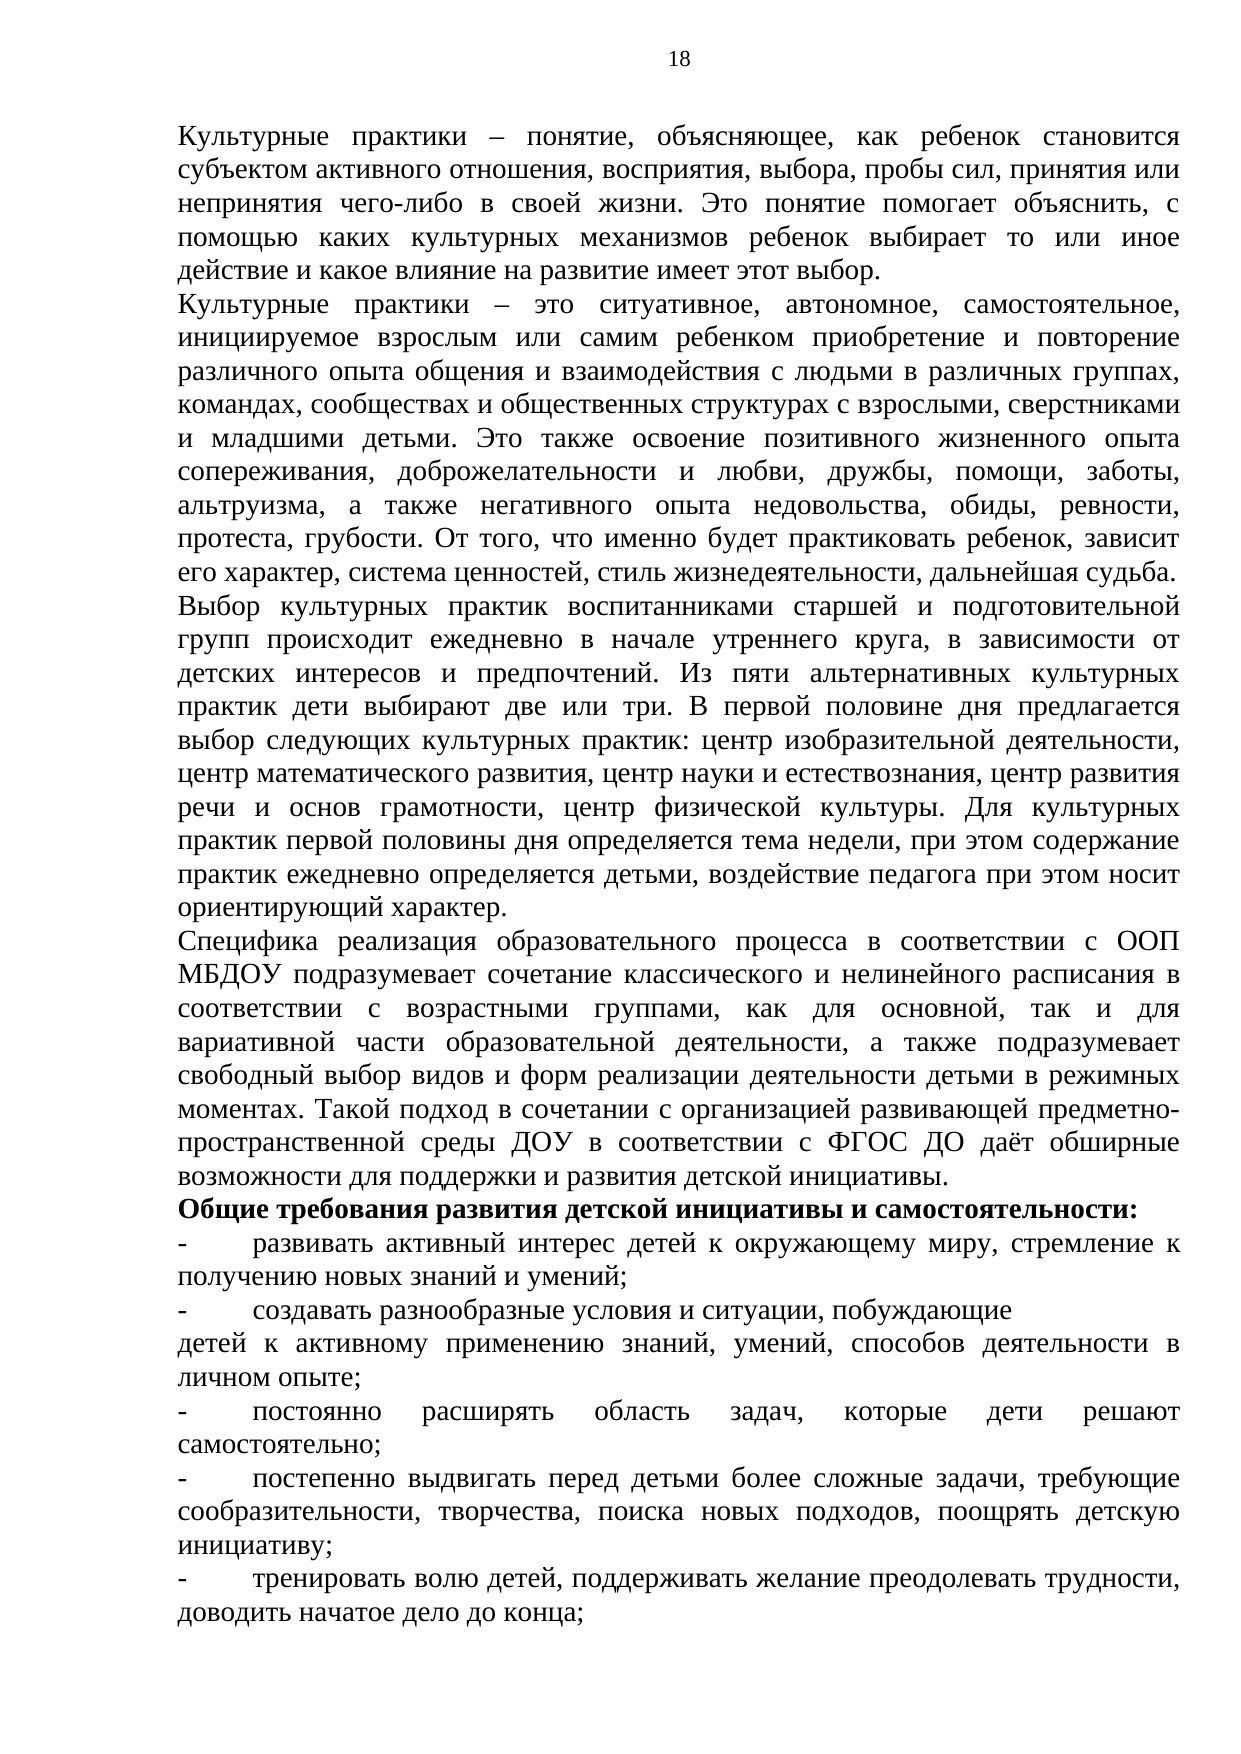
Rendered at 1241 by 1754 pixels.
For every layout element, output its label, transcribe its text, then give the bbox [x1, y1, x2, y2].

list создавать разнообразные условия и ситуации, побуждающие [177, 1292, 1181, 1326]
text Выбор культурных практик воспитанниками старшей и подготовительной групп происходит ежедневно в начале утреннего круга, в зависимости от детских интересов и предпочтений. Из пяти альтернативных культурных практик дети выбирают две или три. В первой половине дня предлагается выбор следующих культурных практик: центр изобразительной деятельности, центр математического развития, центр науки и естествознания, центр развития речи и основ грамотности, центр физической культуры. Для культурных практик первой половины дня определяется тема недели, при этом содержание практик ежедневно определяется детьми, воздействие педагога при этом носит ориентирующий характер. [177, 588, 1181, 923]
list постепенно выдвигать перед детьми более сложные задачи, требующие сообразительности, творчества, поиска новых подходов, поощрять детскую инициативу; [177, 1460, 1181, 1560]
text детей к активному применению знаний, умений, способов деятельности в личном опыте; [177, 1326, 1181, 1393]
text Культурные практики – это ситуативное, автономное, самостоятельное, инициируемое взрослым или самим ребенком приобретение и повторение различного опыта общения и взаимодействия с людьми в различных группах, командах, сообществах и общественных структурах с взрослыми, сверстниками и младшими детьми. Это также освоение позитивного жизненного опыта сопереживания, доброжелательности и любви, дружбы, помощи, заботы, альтруизма, а также негативного опыта недовольства, обиды, ревности, протеста, грубости. От того, что именно будет практиковать ребенок, зависит его характер, система ценностей, стиль жизнедеятельности, дальнейшая судьба. [177, 286, 1181, 588]
list тренировать волю детей, поддерживать желание преодолевать трудности, доводить начатое дело до конца; [177, 1560, 1181, 1627]
text Специфика реализация образовательного процесса в соответствии с ООП МБДОУ подразумевает сочетание классического и нелинейного расписания в соответствии с возрастными группами, как для основной, так и для вариативной части образовательной деятельности, а также подразумевает свободный выбор видов и форм реализации деятельности детьми в режимных моментах. Такой подход в сочетании с организацией развивающей предметно-пространственной среды ДОУ в соответствии с ФГОС ДО даёт обширные возможности для поддержки и развития детской инициативы. [177, 923, 1181, 1191]
list постоянно расширять область задач, которые дети решают самостоятельно; [177, 1393, 1181, 1460]
list развивать активный интерес детей к окружающему миру, стремление к получению новых знаний и умений; [177, 1225, 1181, 1292]
text Культурные практики – понятие, объясняющее, как ребенок становится субъектом активного отношения, восприятия, выбора, пробы сил, принятия или непринятия чего-либо в своей жизни. Это понятие помогает объяснить, с помощью каких культурных механизмов ребенок выбирает то или иное действие и какое влияние на развитие имеет этот выбор. [177, 118, 1181, 286]
text Общие требования развития детской инициативы и самостоятельности: [177, 1191, 1181, 1225]
